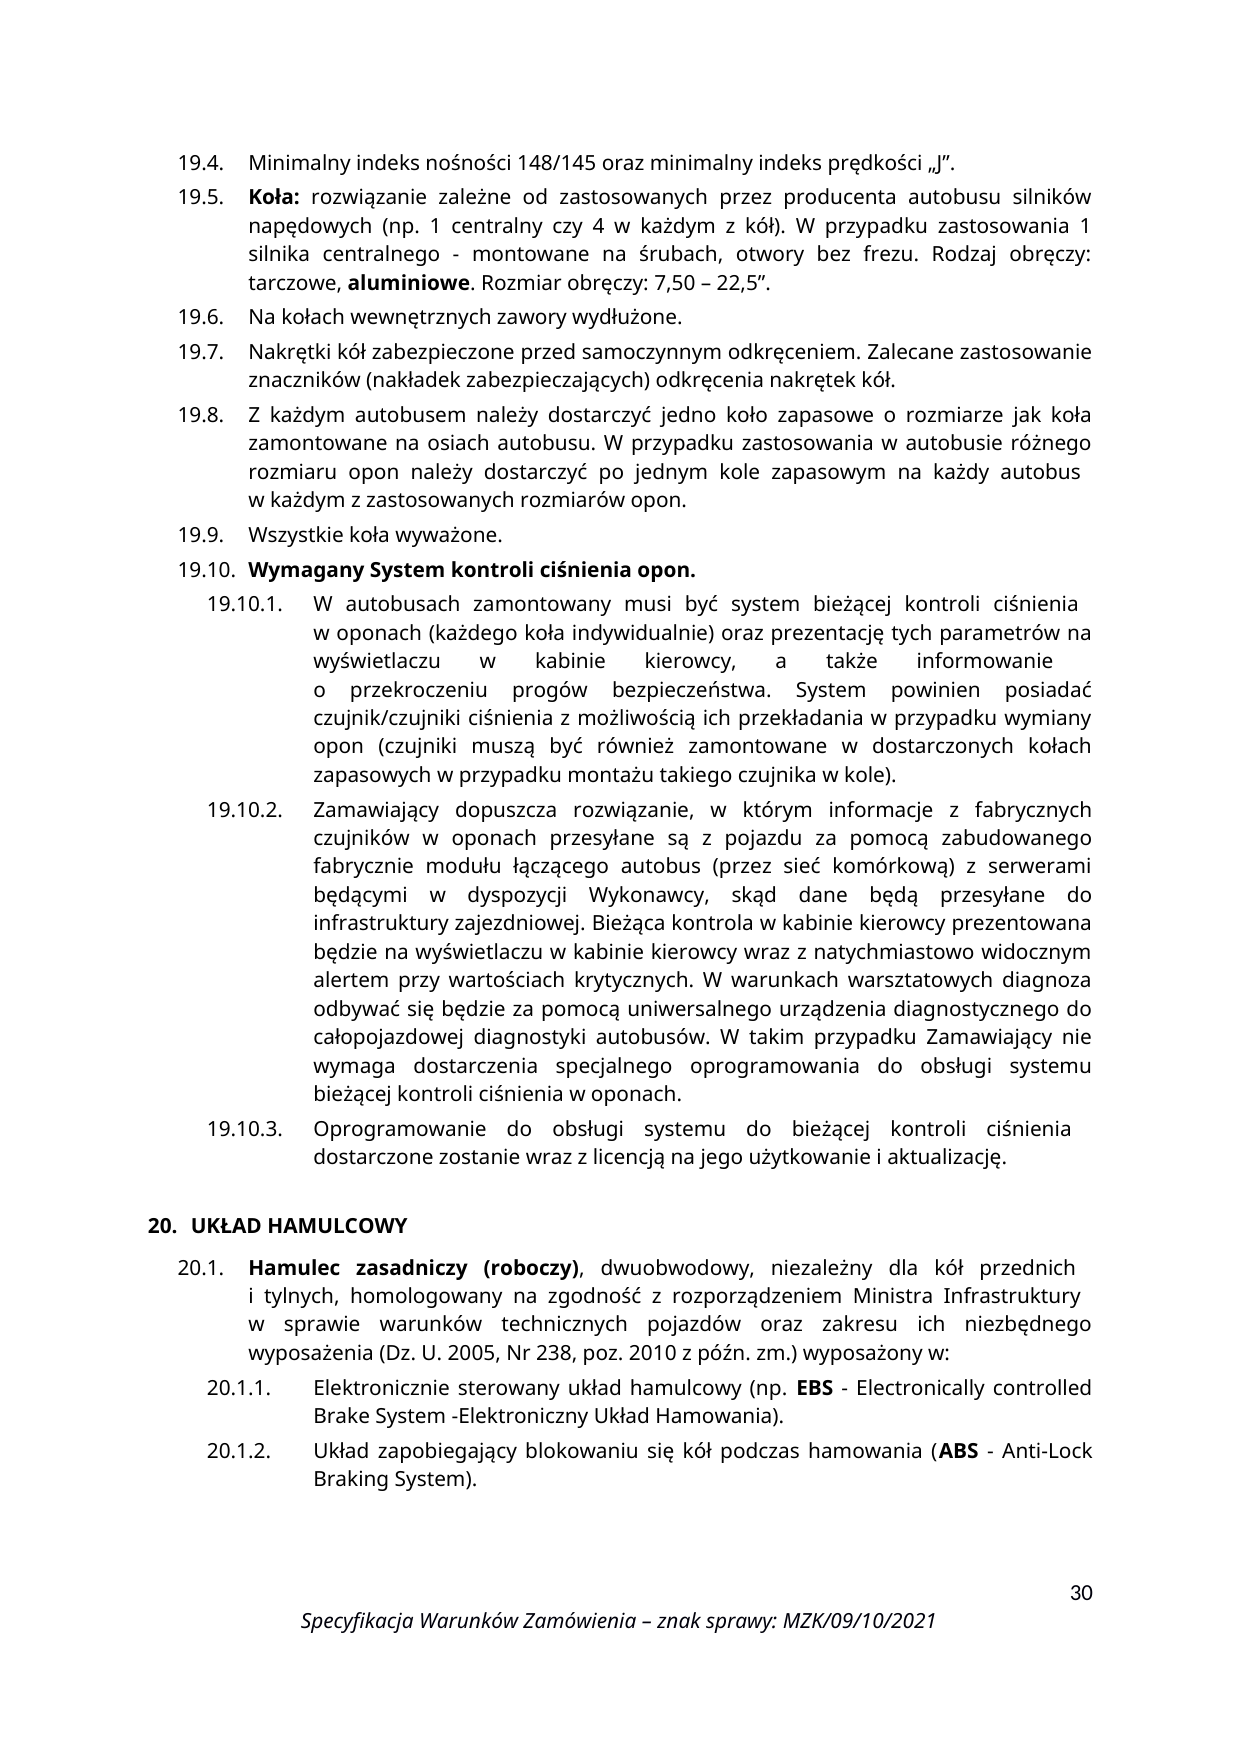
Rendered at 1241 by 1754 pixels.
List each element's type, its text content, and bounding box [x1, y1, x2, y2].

list Na kołach wewnętrznych zawory wydłużone. [177, 302, 1093, 331]
list W autobusach zamontowany musi być system bieżącej kontroli ciśnienia w oponach (każdego koła indywidualnie) oraz prezentację tych parametrów na wyświetlaczu w kabinie kierowcy, a także informowanie o przekroczeniu progów bezpieczeństwa. System powinien posiadać czujnik/czujniki ciśnienia z możliwością ich przekładania w przypadku wymiany opon (czujniki muszą być również zamontowane w dostarczonych kołach zapasowych w przypadku montażu takiego czujnika w kole). [207, 589, 1093, 788]
list Nakrętki kół zabezpieczone przed samoczynnym odkręceniem. Zalecane zastosowanie znaczników (nakładek zabezpieczających) odkręcenia nakrętek kół. [177, 337, 1093, 394]
list Koła: rozwiązanie zależne od zastosowanych przez producenta autobusu silników napędowych (np. 1 centralny czy 4 w każdym z kół). W przypadku zastosowania 1 silnika centralnego - montowane na śrubach, otwory bez frezu. Rodzaj obręczy: tarczowe, aluminiowe. Rozmiar obręczy: 7,50 – 22,5”. [177, 182, 1093, 296]
list UKŁAD HAMULCOWY [148, 1212, 1093, 1240]
list Hamulec zasadniczy (roboczy), dwuobwodowy, niezależny dla kół przednich i tylnych, homologowany na zgodność z rozporządzeniem Ministra Infrastruktury w sprawie warunków technicznych pojazdów oraz zakresu ich niezbędnego wyposażenia (Dz. U. 2005, Nr 238, poz. 2010 z późn. zm.) wyposażony w: [177, 1253, 1093, 1366]
list Z każdym autobusem należy dostarczyć jedno koło zapasowe o rozmiarze jak koła zamontowane na osiach autobusu. W przypadku zastosowania w autobusie różnego rozmiaru opon należy dostarczyć po jednym kole zapasowym na każdy autobus w każdym z zastosowanych rozmiarów opon. [177, 400, 1093, 514]
list Wszystkie koła wyważone. [177, 520, 1093, 548]
list Układ zapobiegający blokowaniu się kół podczas hamowania (ABS - Anti-Lock Braking System). [207, 1436, 1093, 1493]
list Oprogramowanie do obsługi systemu do bieżącej kontroli ciśnienia dostarczone zostanie wraz z licencją na jego użytkowanie i aktualizację. [207, 1114, 1093, 1171]
list Minimalny indeks nośności 148/145 oraz minimalny indeks prędkości „J”. [177, 148, 1093, 176]
list Wymagany System kontroli ciśnienia opon. [177, 555, 1093, 583]
list Elektronicznie sterowany układ hamulcowy (np. EBS - Electronically controlled Brake System -Elektroniczny Układ Hamowania). [207, 1373, 1093, 1429]
list Zamawiający dopuszcza rozwiązanie, w którym informacje z fabrycznych czujników w oponach przesyłane są z pojazdu za pomocą zabudowanego fabrycznie modułu łączącego autobus (przez sieć komórkową) z serwerami będącymi w dyspozycji Wykonawcy, skąd dane będą przesyłane do infrastruktury zajezdniowej. Bieżąca kontrola w kabinie kierowcy prezentowana będzie na wyświetlaczu w kabinie kierowcy wraz z natychmiastowo widocznym alertem przy wartościach krytycznych. W warunkach warsztatowych diagnoza odbywać się będzie za pomocą uniwersalnego urządzenia diagnostycznego do całopojazdowej diagnostyki autobusów. W takim przypadku Zamawiający nie wymaga dostarczenia specjalnego oprogramowania do obsługi systemu bieżącej kontroli ciśnienia w oponach. [207, 795, 1093, 1108]
